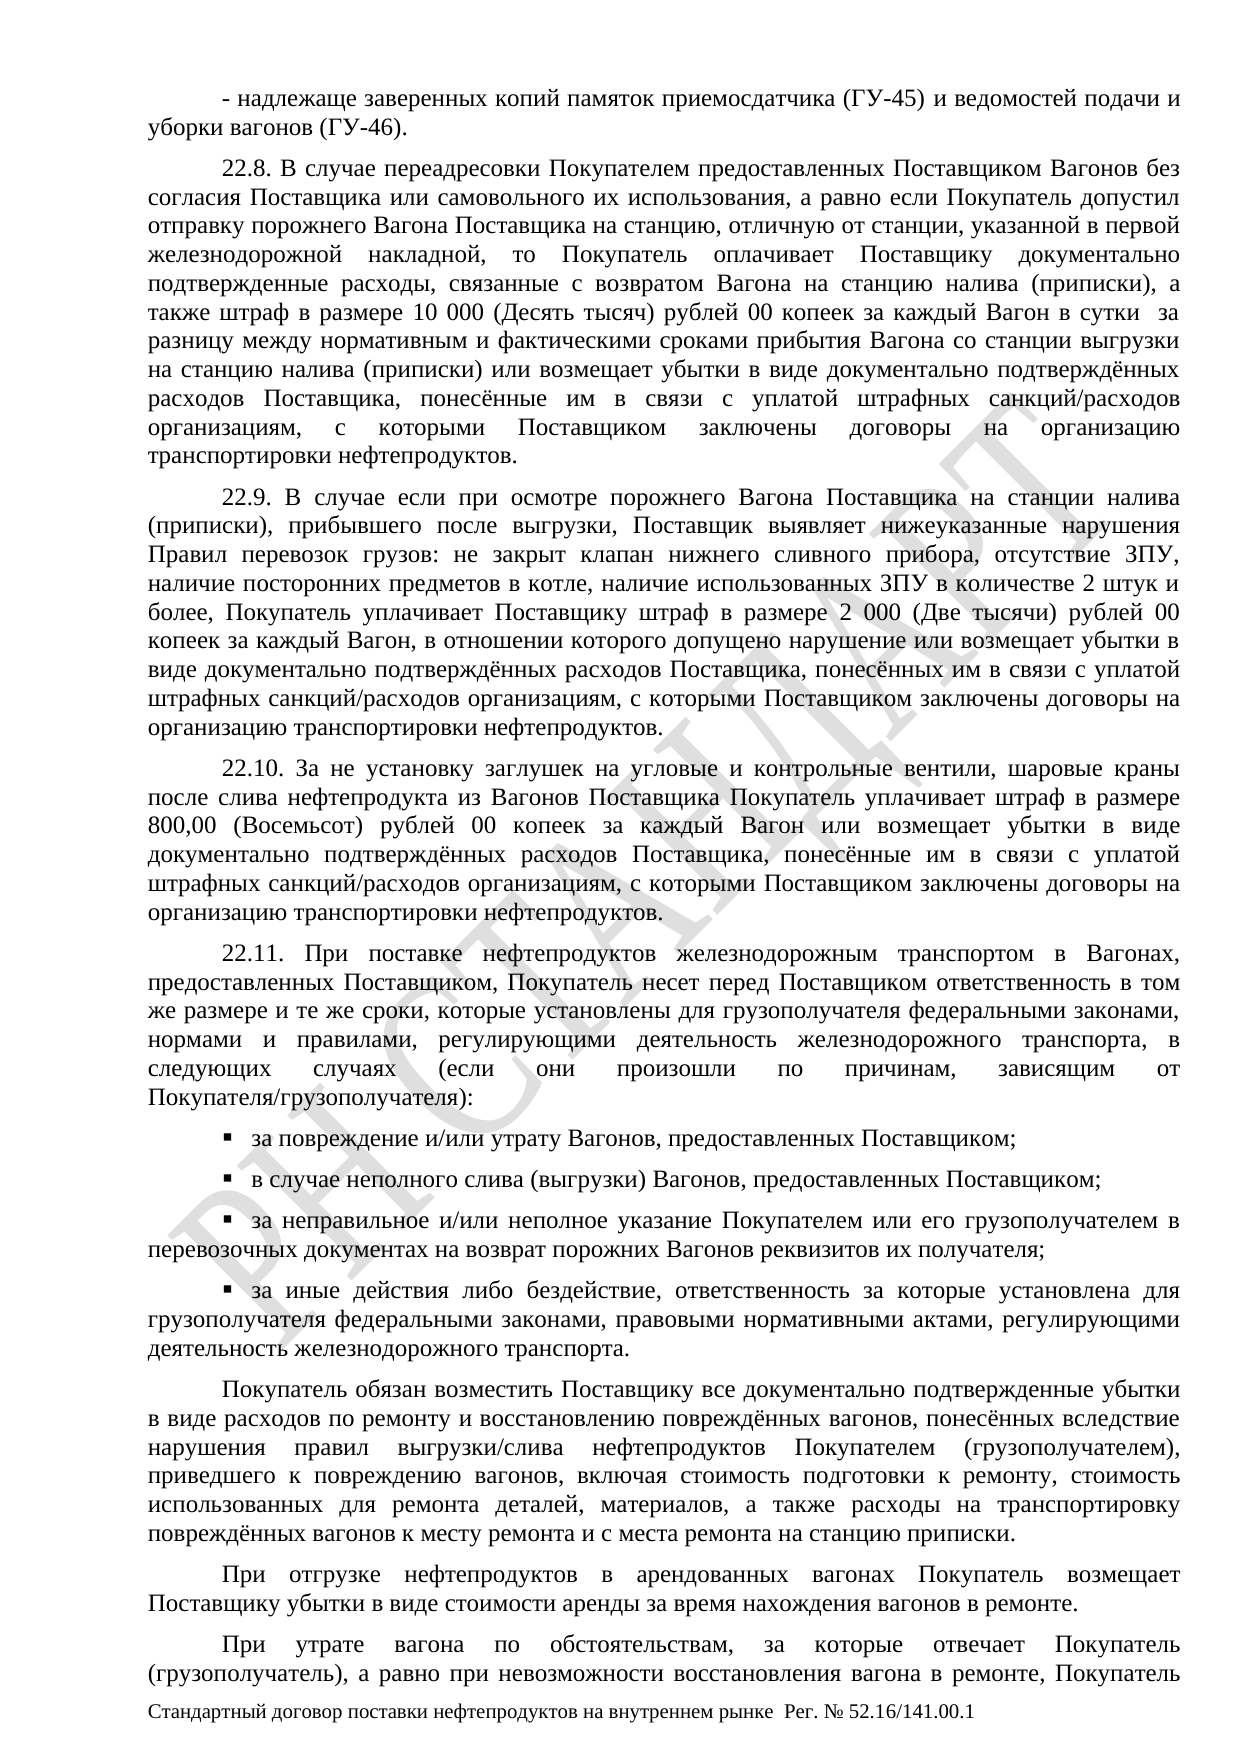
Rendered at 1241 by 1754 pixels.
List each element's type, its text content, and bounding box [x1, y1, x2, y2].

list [148, 1629, 1181, 1687]
list 22.11. При поставке нефтепродуктов железнодорожным транспортом в Вагонах, предоставленных Поставщиком, Покупатель несет перед Поставщиком ответственность в том же размере и те же сроки, которые установлены для грузополучателя федеральными законами, нормами и правилами, регулирующими деятельность железнодорожного транспорта, в следующих случаях (если они произошли по причинам, зависящим от Покупателя/грузополучателя): [148, 938, 1181, 1111]
text в случае неполного слива (выгрузки) Вагонов, предоставленных Поставщиком; [148, 1164, 1181, 1193]
text за неправильное и/или неполное указание Покупателем или его грузополучателем в перевозочных документах на возврат порожних Вагонов реквизитов их получателя; [148, 1206, 1181, 1263]
list 22.9. В случае если при осмотре порожнего Вагона Поставщика на станции налива (приписки), прибывшего после выгрузки, Поставщик выявляет нижеуказанные нарушения Правил перевозок грузов: не закрыт клапан нижнего сливного прибора, отсутствие ЗПУ, наличие посторонних предметов в котле, наличие использованных ЗПУ в количестве 2 штук и более, Покупатель уплачивает Поставщику штраф в размере 2 000 (Две тысячи) рублей 00 копеек за каждый Вагон, в отношении которого допущено нарушение или возмещает убытки в виде документально подтверждённых расходов Поставщика, понесённых им в связи с уплатой штрафных санкций/расходов организациям, с которыми Поставщиком заключены договоры на организацию транспортировки нефтепродуктов. [148, 482, 1181, 741]
text за повреждение и/или утрату Вагонов, предоставленных Поставщиком; [148, 1123, 1181, 1152]
text за иные действия либо бездействие, ответственность за которые установлена для грузополучателя федеральными законами, правовыми нормативными актами, регулирующими деятельность железнодорожного транспорта. [148, 1276, 1181, 1362]
list При отгрузке нефтепродуктов в арендованных вагонах Покупатель возмещает Поставщику убытки в виде стоимости аренды за время нахождения вагонов в ремонте. [148, 1559, 1181, 1617]
list 22.8. В случае переадресовки Покупателем предоставленных Поставщиком Вагонов без согласия Поставщика или самовольного их использования, а равно если Покупатель допустил отправку порожнего Вагона Поставщика на станцию, отличную от станции, указанной в первой железнодорожной накладной, то Покупатель оплачивает Поставщику документально подтвержденные расходы, связанные с возвратом Вагона на станцию налива (приписки), а также штраф в размере 10 000 (Десять тысяч) рублей 00 копеек за каждый Вагон в сутки за разницу между нормативным и фактическими сроками прибытия Вагона со станции выгрузки на станцию налива (приписки) или возмещает убытки в виде документально подтверждённых расходов Поставщика, понесённые им в связи с уплатой штрафных санкций/расходов организациям, с которыми Поставщиком заключены договоры на организацию транспортировки нефтепродуктов. [148, 153, 1181, 469]
list - надлежаще заверенных копий памяток приемосдатчика (ГУ-45) и ведомостей подачи и уборки вагонов (ГУ-46). [148, 83, 1181, 141]
list 22.10. За не установку заглушек на угловые и контрольные вентили, шаровые краны после слива нефтепродукта из Вагонов Поставщика Покупатель уплачивает штраф в размере 800,00 (Восемьсот) рублей 00 копеек за каждый Вагон или возмещает убытки в виде документально подтверждённых расходов Поставщика, понесённые им в связи с уплатой штрафных санкций/расходов организациям, с которыми Поставщиком заключены договоры на организацию транспортировки нефтепродуктов. [148, 753, 1181, 926]
list Покупатель обязан возместить Поставщику все документально подтвержденные убытки в виде расходов по ремонту и восстановлению повреждённых вагонов, понесённых вследствие нарушения правил выгрузки/слива нефтепродуктов Покупателем (грузополучателем), приведшего к повреждению вагонов, включая стоимость подготовки к ремонту, стоимость использованных для ремонта деталей, материалов, а также расходы на транспортировку повреждённых вагонов к месту ремонта и с места ремонта на станцию приписки. [148, 1374, 1181, 1547]
